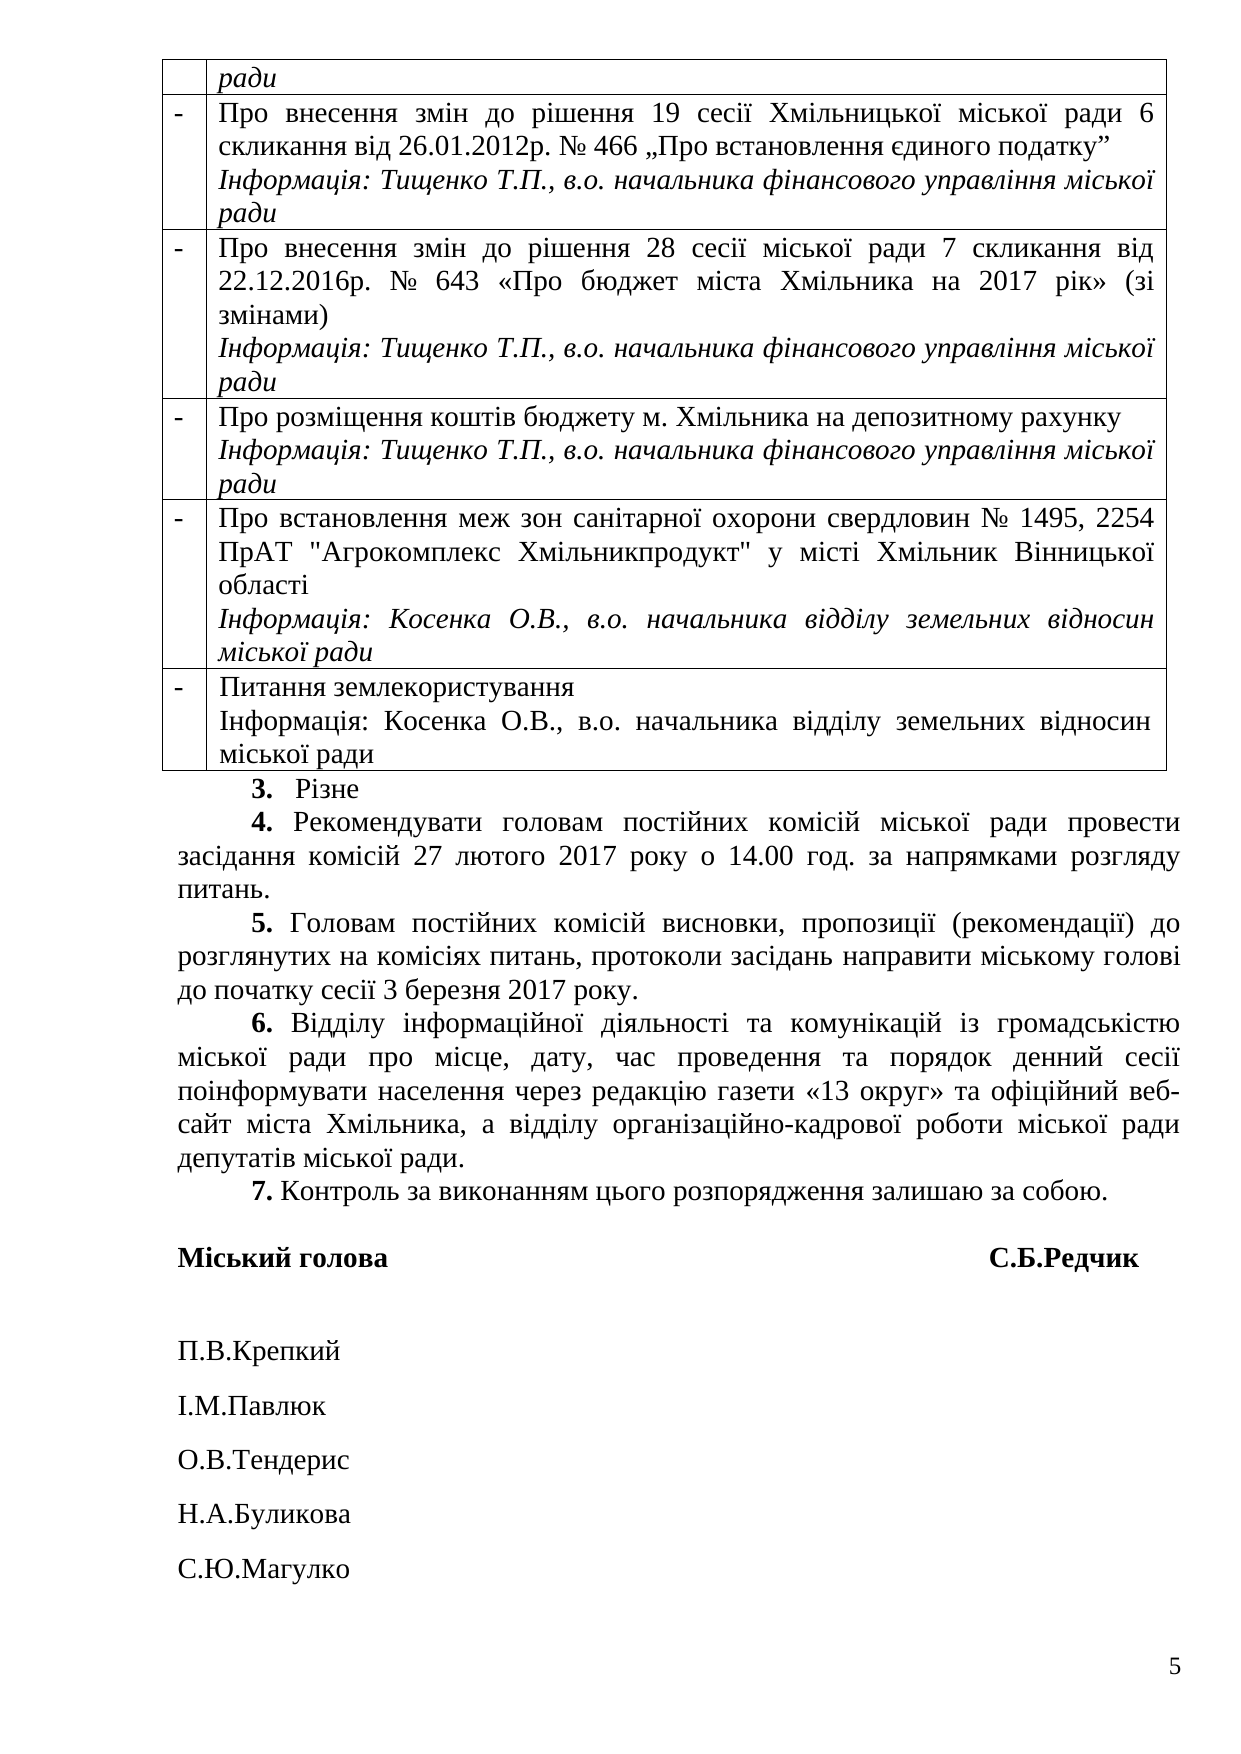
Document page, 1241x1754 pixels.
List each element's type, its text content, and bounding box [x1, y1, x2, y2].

text 5. Головам постійних комісій висновки, пропозиції (рекомендації) до розглянутих на комісіях питань, протоколи засідань направити міському голові до початку сесії 3 березня 2017 року. [177, 905, 1181, 1006]
table_cell Про розміщення коштів бюджету м. Хмільника на депозитному рахунку Інформація: Тищенко Т.П., в.о. начальника фінансового управління міської ради [207, 399, 1166, 499]
text Міський голова С.Б.Редчик [177, 1240, 1181, 1274]
table_cell Про встановлення меж зон санітарної охорони свердловин № 1495, 2254 ПрАТ "Агрокомплекс Хмільникпродукт" у місті Хмільник Вінницької області Інформація: Косенка О.В., в.о. начальника відділу земельних відносин міської ради [207, 500, 1166, 668]
text Н.А.Буликова [177, 1496, 1181, 1530]
text 7. Контроль за виконанням цього розпорядження залишаю за собою. [177, 1173, 1181, 1207]
table_cell Про внесення змін до рішення 19 сесії Хмільницької міської ради 6 скликання від 26.01.2012р. № 466 „Про встановлення єдиного податку” Інформація: Тищенко Т.П., в.о. начальника фінансового управління міської ради [207, 95, 1166, 229]
table_cell Питання землекористування Інформація: Косенка О.В., в.о. начальника відділу земельних відносин міської ради [207, 669, 1166, 770]
table_cell - [163, 95, 206, 229]
text І.М.Павлюк [177, 1388, 1181, 1421]
table_cell - [163, 500, 206, 668]
text 4. Рекомендувати головам постійних комісій міської ради провести засідання комісій 27 лютого 2017 року о 14.00 год. за напрямками розгляду питань. [177, 804, 1181, 905]
text 6. Відділу інформаційної діяльності та комунікацій із громадськістю міської ради про місце, дату, час проведення та порядок денний сесії поінформувати населення через редакцію газети «13 округ» та офіційний веб-сайт міста Хмільника, а відділу організаційно-кадрової роботи міської ради депутатів міської ради. [177, 1006, 1181, 1173]
table_cell - [163, 230, 206, 398]
table_cell - [163, 60, 206, 94]
text С.Ю.Магулко [177, 1551, 1181, 1584]
text О.В.Тендерис [177, 1442, 1181, 1476]
table_cell Про внесення змін до рішення 28 сесії міської ради 7 скликання від 22.12.2016р. № 643 «Про бюджет міста Хмільника на 2017 рік» (зі змінами) Інформація: Тищенко Т.П., в.о. начальника фінансового управління міської ради [207, 230, 1166, 398]
text 3. Різне [177, 771, 1181, 804]
table_cell - [163, 399, 206, 499]
text П.В.Крепкий [177, 1333, 1181, 1367]
table_cell - [163, 669, 206, 770]
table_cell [207, 60, 1166, 94]
